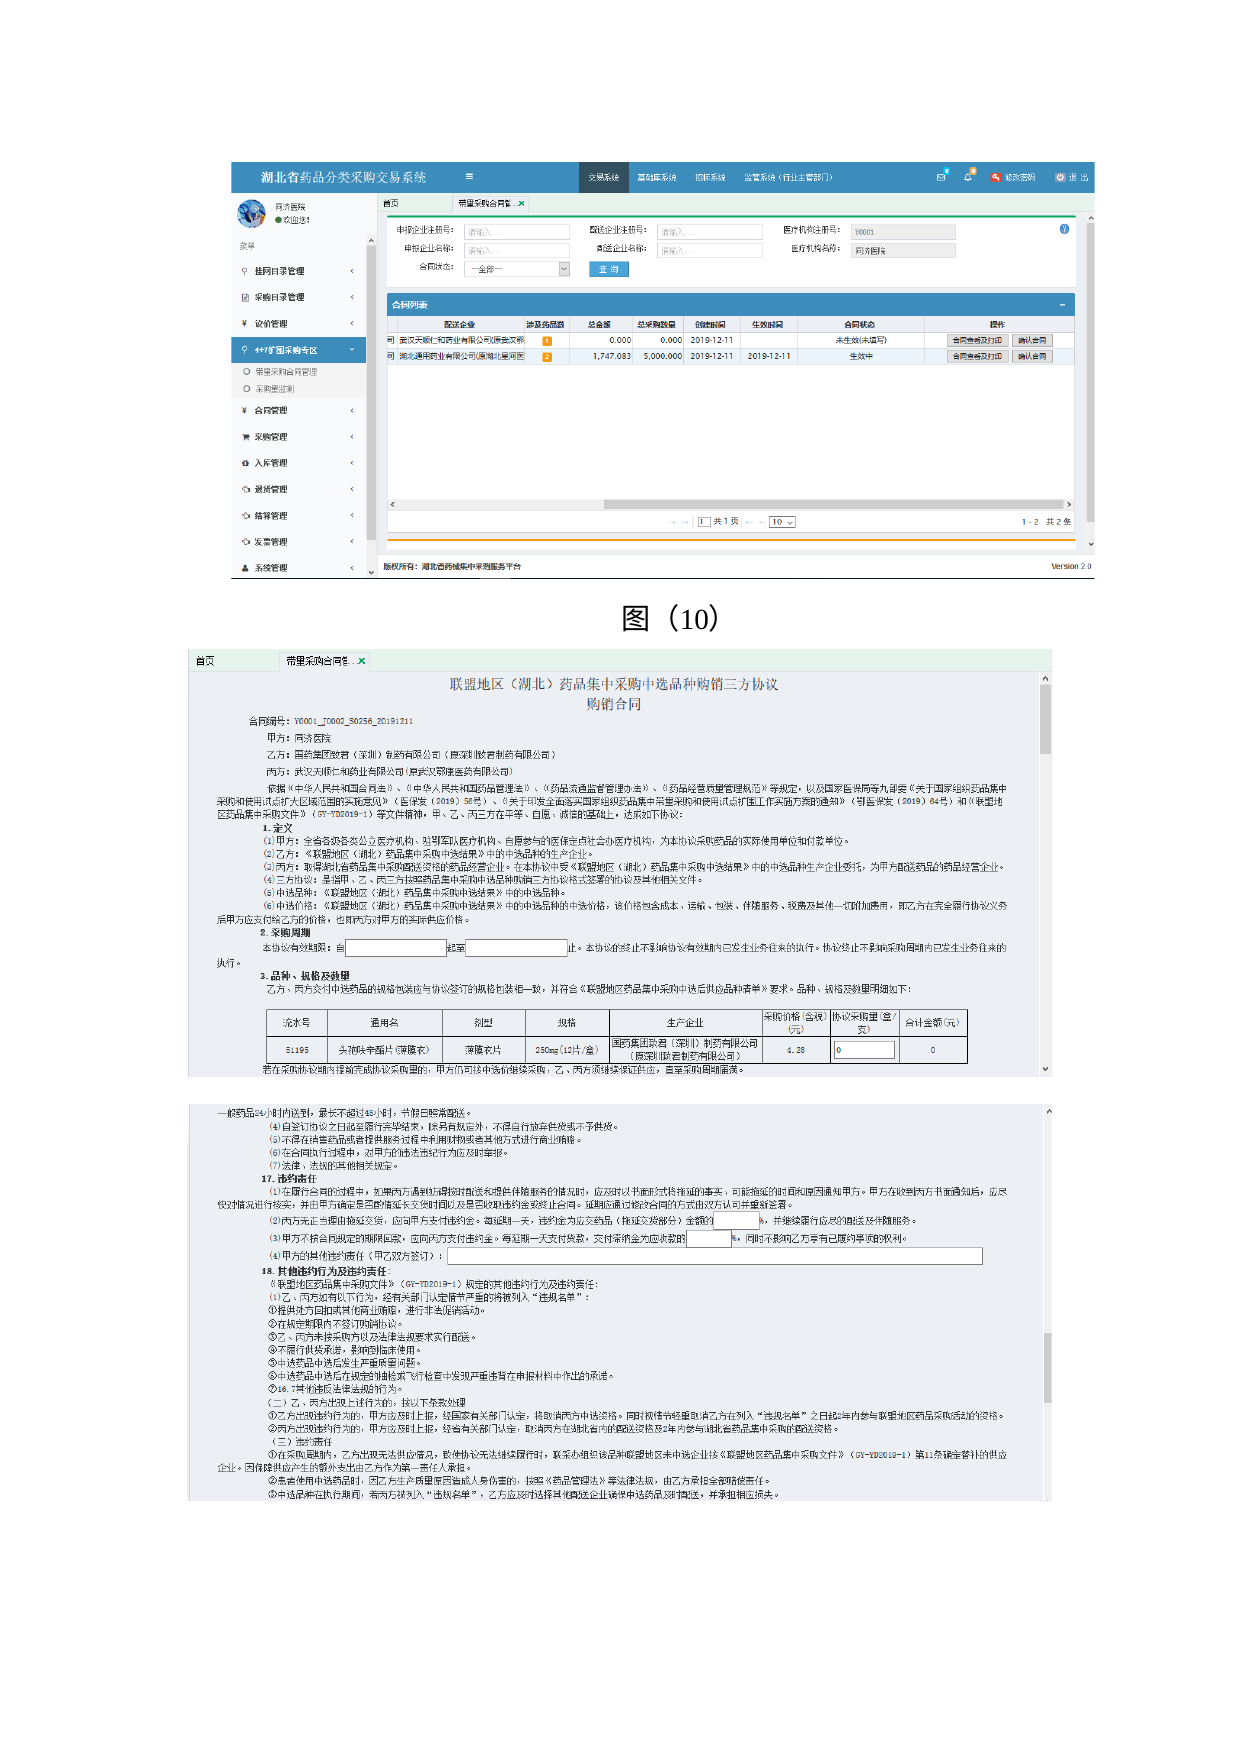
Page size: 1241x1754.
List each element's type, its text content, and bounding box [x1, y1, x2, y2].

picture [187, 1104, 1052, 1501]
picture [187, 649, 1053, 1077]
picture [231, 162, 1095, 579]
list 图（10） [306, 584, 1053, 649]
